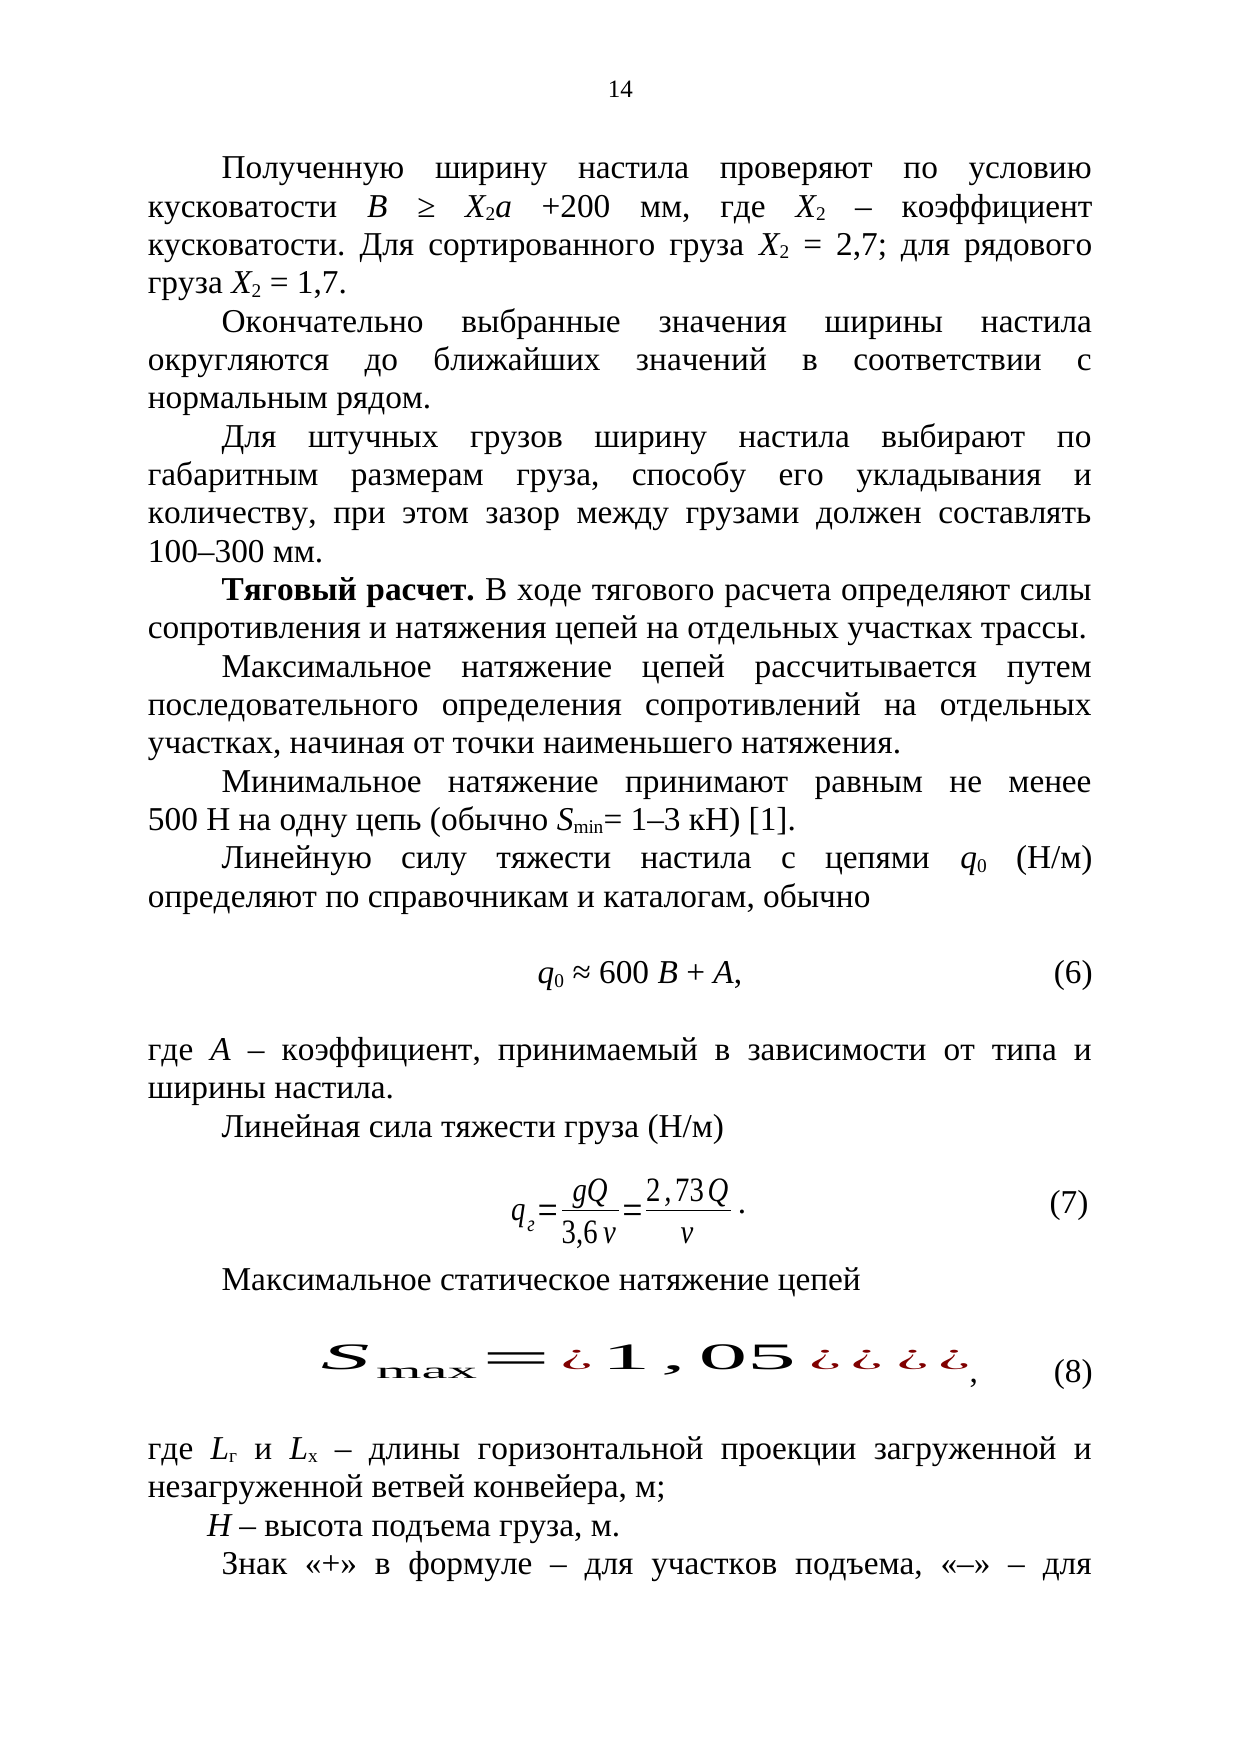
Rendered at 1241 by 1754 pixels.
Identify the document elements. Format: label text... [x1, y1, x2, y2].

text q0 ≈ 600 B + A, (6) [148, 953, 1092, 991]
text Линейная сила тяжести груза (Н/м) [148, 1106, 1092, 1144]
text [148, 1543, 1092, 1582]
text где Lг и Lх – длины горизонтальной проекции загруженной и незагруженной ветвей конвейера, м; [148, 1428, 1092, 1505]
text . (7) [148, 1183, 1092, 1221]
text Тяговый расчет. В ходе тягового расчета определяют силы сопротивления и натяжения цепей на отдельных участках трассы. [148, 569, 1092, 646]
text Полученную ширину настила проверяют по условию кусковатости В ≥ Х2а +, где Х2 – коэффициент кусковатости. Для сортированного груза Х2 = 2,7; для рядового груза Х2 = 1,7. [148, 148, 1092, 301]
text Окончательно выбранные значения ширины настила округляются до ближайших значений в соответствии с нормальным рядом. [148, 301, 1092, 416]
text Линейную силу тяжести настила с цепями q0 (Н/м) определяют по справочникам и каталогам, обычно [148, 838, 1092, 914]
text где А – коэффициент, принимаемый в зависимости от типа и ширины настила. [148, 1029, 1092, 1106]
text Для штучных грузов ширину настила выбирают по габаритным размерам груза, способу его укладывания и количеству, при этом зазор между грузами должен составлять 100–300 мм. [148, 416, 1092, 569]
text , (8) [148, 1336, 1092, 1390]
text Минимальное натяжение принимают равным не менее 500 Н на одну цепь (обычно Smin= 1–3 кН) [1]. [148, 761, 1092, 838]
text Максимальное статическое натяжение цепей [148, 1259, 1092, 1298]
text Максимальное натяжение цепей рассчитывается путем последовательного определения сопротивлений на отдельных участках, начиная от точки наименьшего натяжения. [148, 646, 1092, 761]
text Н – высота подъема груза, м. [148, 1505, 1092, 1543]
